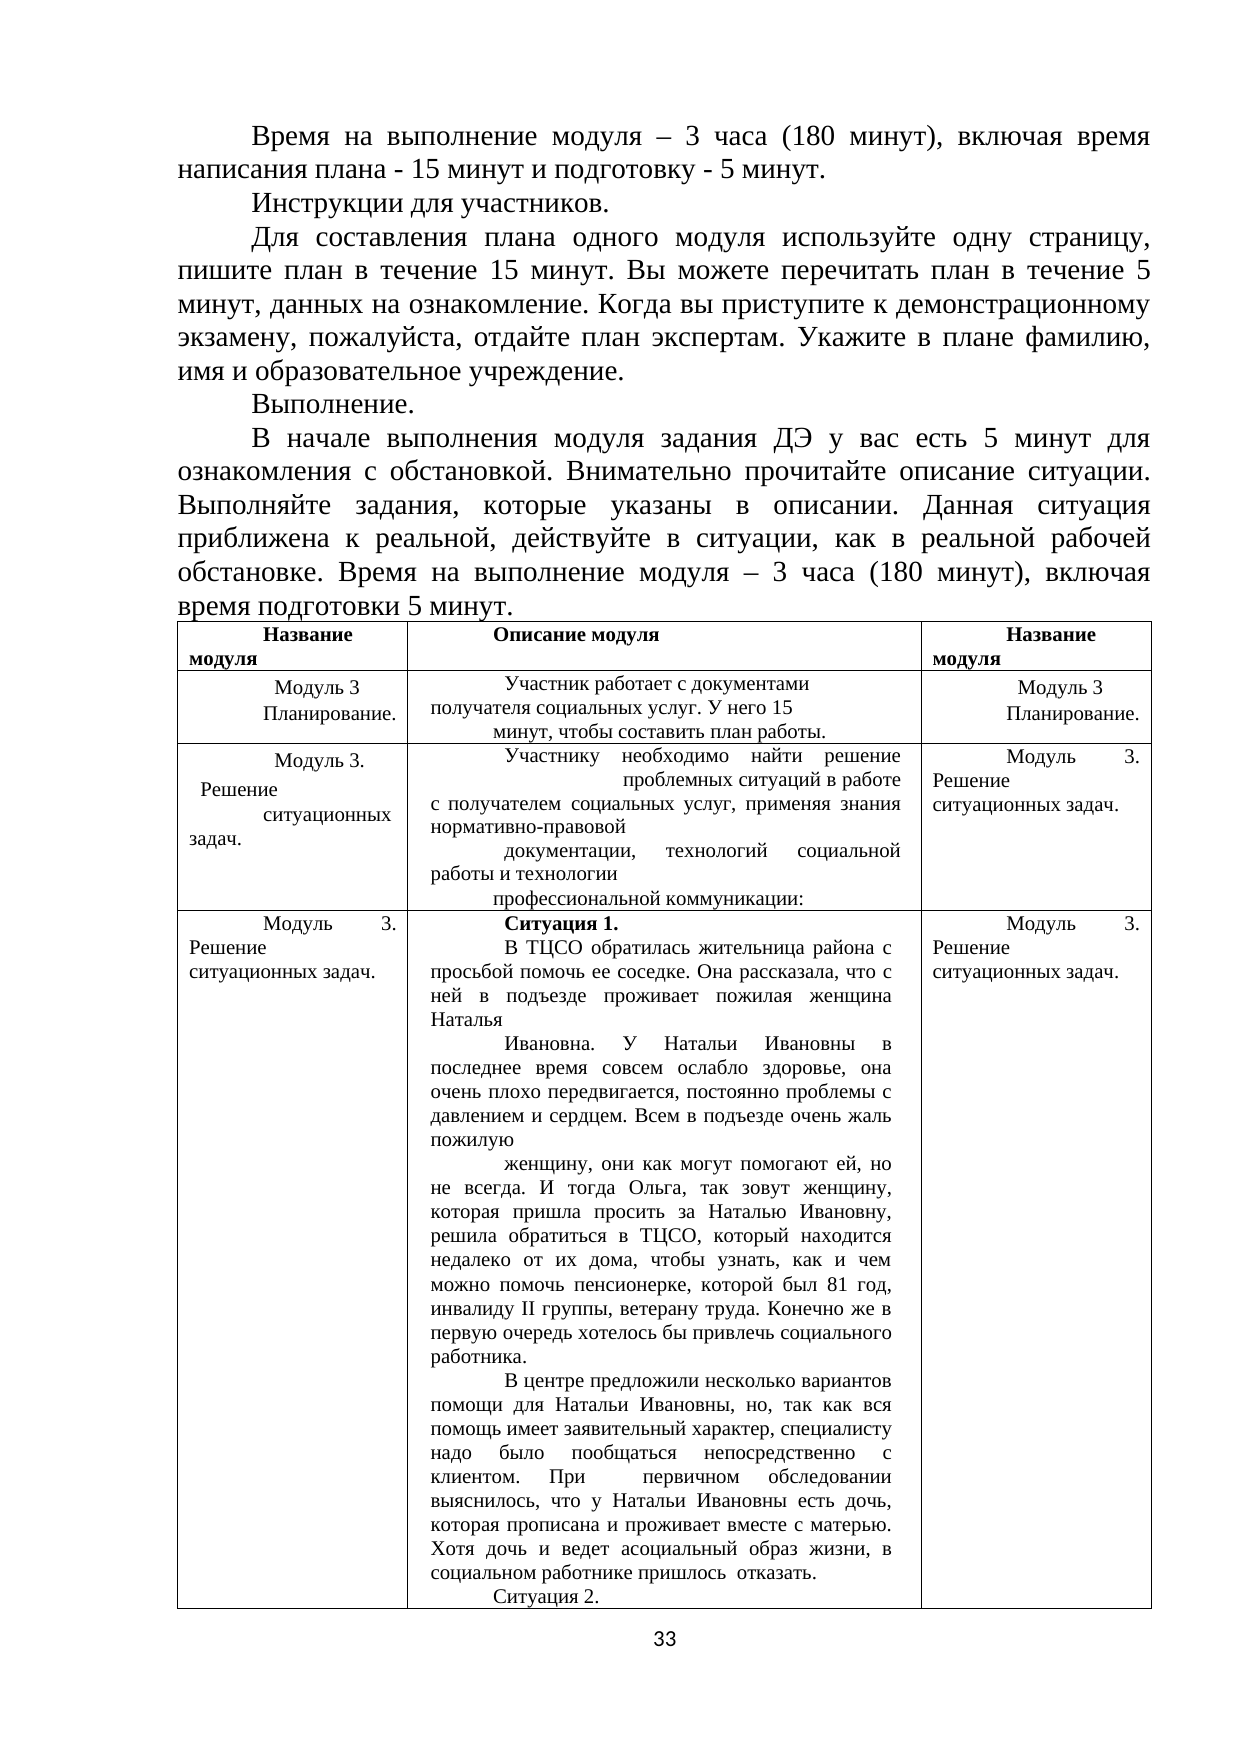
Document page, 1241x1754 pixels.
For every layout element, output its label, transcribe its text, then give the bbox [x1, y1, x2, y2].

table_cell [178, 911, 407, 1608]
table_cell Модуль 3 Планирование. [178, 671, 407, 743]
text Для составления плана одного модуля используйте одну страницу, пишите план в течение 15 минут. Вы можете перечитать план в течение 5 минут, данных на ознакомление. Когда вы приступите к демонстрационному экзамену, пожалуйста, отдайте план экспертам. Укажите в плане фамилию, имя и образовательное учреждение. [177, 219, 1152, 386]
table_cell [922, 911, 1151, 1608]
table_cell Участник работает с документами получателя социальных услуг. У него 15 минут, чтобы составить план работы. [408, 671, 921, 743]
text Инструкции для участников. [177, 185, 1152, 219]
table_header Описание модуля [408, 622, 921, 670]
table_cell Участнику необходимо найти решение проблемных ситуаций в работе с получателем социальных услуг, применяя знания нормативно-правовой документации, технологий социальной работы и технологии профессиональной коммуникации: [408, 744, 921, 909]
text Время на выполнение модуля – 3 часа (180 минут), включая время написания плана - 15 минут и подготовку - 5 минут. [177, 118, 1152, 185]
text В начале выполнения модуля задания ДЭ у вас есть 5 минут для ознакомления с обстановкой. Внимательно прочитайте описание ситуации. Выполняйте задания, которые указаны в описании. Данная ситуация приближена к реальной, действуйте в ситуации, как в реальной рабочей обстановке. Время на выполнение модуля – 3 часа (180 минут), включая время подготовки 5 минут. [177, 420, 1152, 621]
text Выполнение. [177, 386, 1152, 420]
table_header Название модуля [178, 622, 407, 670]
table_cell Модуль 3. Решение ситуационных задач. [178, 744, 407, 909]
table_header Название модуля [922, 622, 1151, 670]
table_cell Модуль 3. Решение ситуационных задач. [922, 744, 1151, 909]
table_cell Модуль 3 Планирование. [922, 671, 1151, 743]
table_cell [408, 911, 921, 1608]
